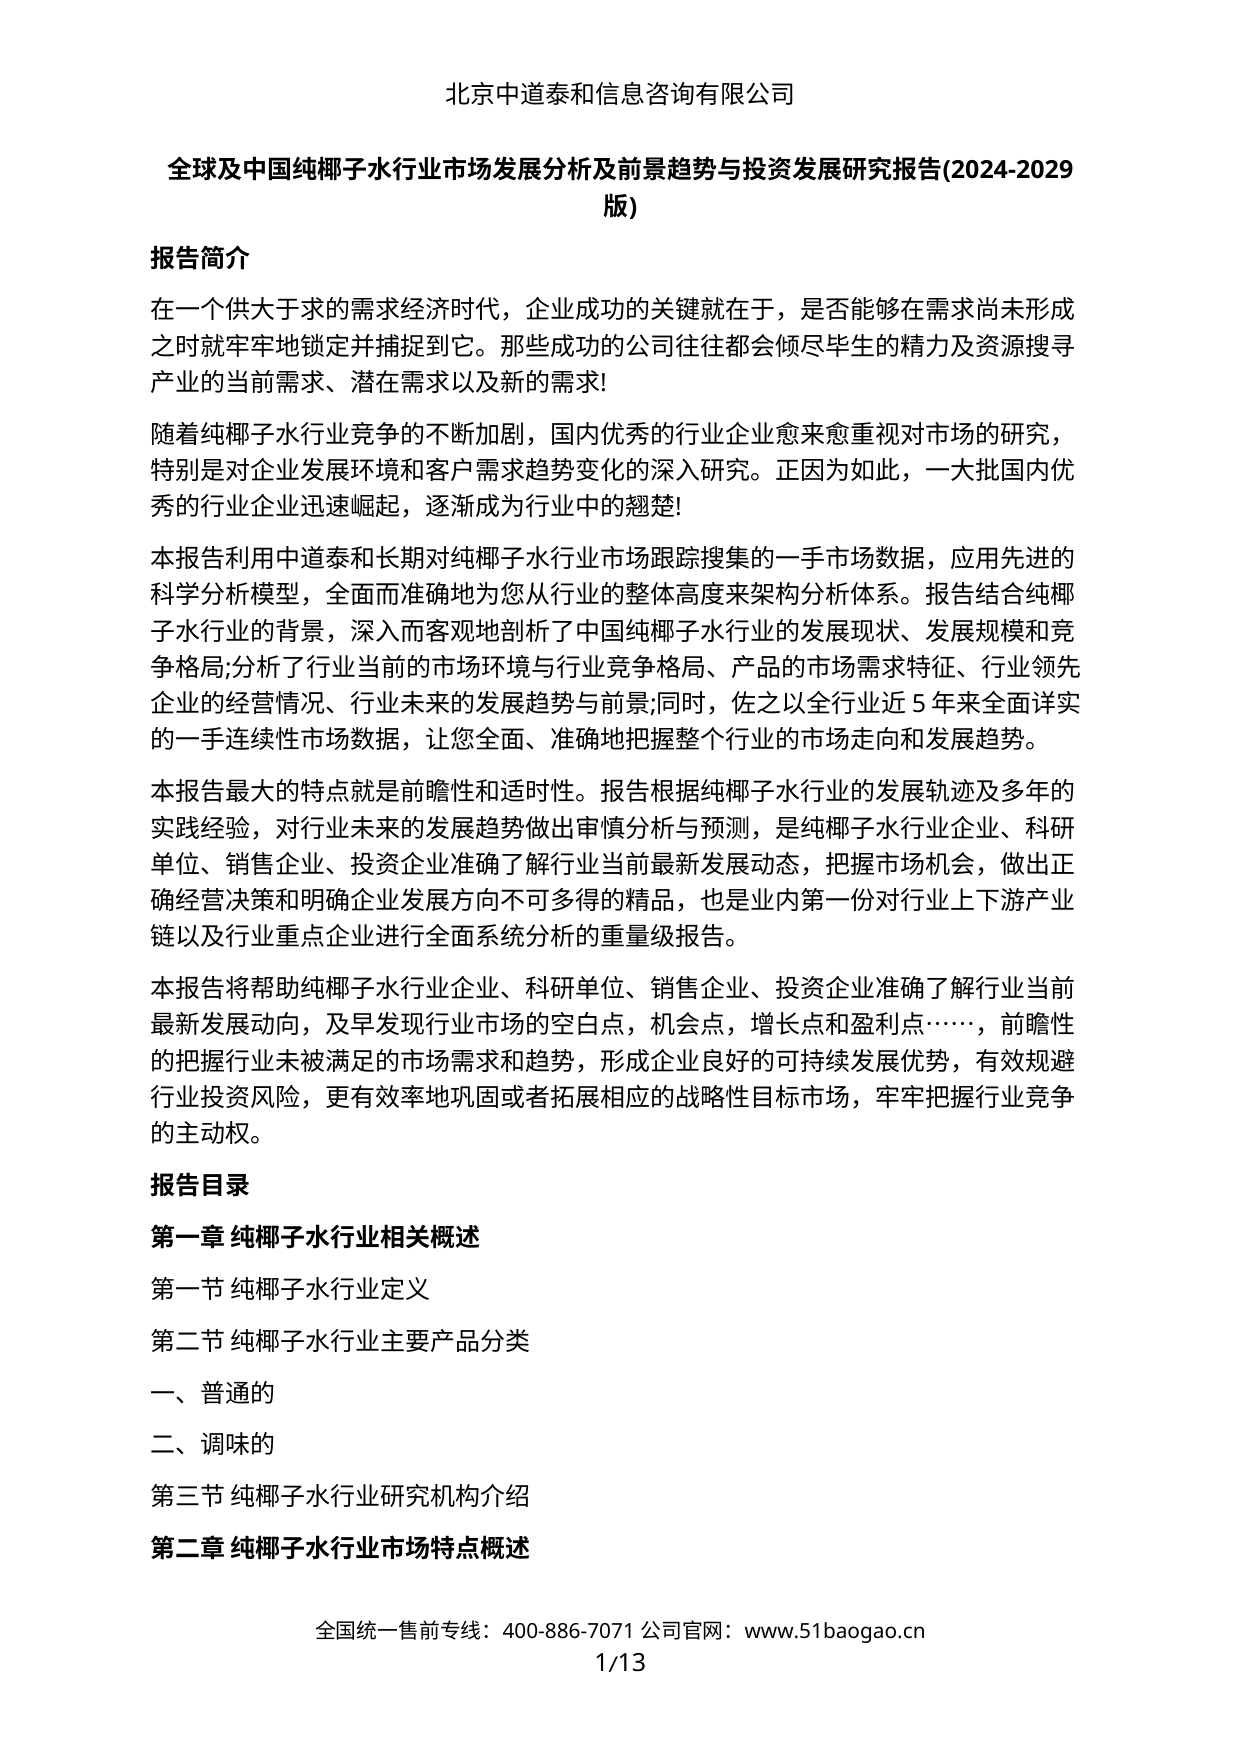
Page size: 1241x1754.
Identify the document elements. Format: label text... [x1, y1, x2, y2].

text 报告简介 [150, 238, 1090, 274]
text 本报告将帮助纯椰子水行业企业、科研单位、销售企业、投资企业准确了解行业当前最新发展动向，及早发现行业市场的空白点，机会点，增长点和盈利点……，前瞻性的把握行业未被满足的市场需求和趋势，形成企业良好的可持续发展优势，有效规避行业投资风险，更有效率地巩固或者拓展相应的战略性目标市场，牢牢把握行业竞争的主动权。 [150, 969, 1090, 1150]
text 随着纯椰子水行业竞争的不断加剧，国内优秀的行业企业愈来愈重视对市场的研究，特别是对企业发展环境和客户需求趋势变化的深入研究。正因为如此，一大批国内优秀的行业企业迅速崛起，逐渐成为行业中的翘楚! [150, 414, 1090, 523]
text 第一章 纯椰子水行业相关概述 [150, 1217, 1090, 1254]
text 本报告利用中道泰和长期对纯椰子水行业市场跟踪搜集的一手市场数据，应用先进的科学分析模型，全面而准确地为您从行业的整体高度来架构分析体系。报告结合纯椰子水行业的背景，深入而客观地剖析了中国纯椰子水行业的发展现状、发展规模和竞争格局;分析了行业当前的市场环境与行业竞争格局、产品的市场需求特征、行业领先企业的经营情况、行业未来的发展趋势与前景;同时，佐之以全行业近5年来全面详实的一手连续性市场数据，让您全面、准确地把握整个行业的市场走向和发展趋势。 [150, 539, 1090, 756]
text 报告目录 [150, 1166, 1090, 1202]
text 第三节 纯椰子水行业研究机构介绍 [150, 1477, 1090, 1513]
text 二、调味的 [150, 1425, 1090, 1461]
text 在一个供大于求的需求经济时代，企业成功的关键就在于，是否能够在需求尚未形成之时就牢牢地锁定并捕捉到它。那些成功的公司往往都会倾尽毕生的精力及资源搜寻产业的当前需求、潜在需求以及新的需求! [150, 290, 1090, 399]
text 第一节 纯椰子水行业定义 [150, 1269, 1090, 1306]
text 第二节 纯椰子水行业主要产品分类 [150, 1321, 1090, 1357]
text 第二章 纯椰子水行业市场特点概述 [150, 1529, 1090, 1565]
text 本报告最大的特点就是前瞻性和适时性。报告根据纯椰子水行业的发展轨迹及多年的实践经验，对行业未来的发展趋势做出审慎分析与预测，是纯椰子水行业企业、科研单位、销售企业、投资企业准确了解行业当前最新发展动态，把握市场机会，做出正确经营决策和明确企业发展方向不可多得的精品，也是业内第一份对行业上下游产业链以及行业重点企业进行全面系统分析的重量级报告。 [150, 772, 1090, 953]
text 全球及中国纯椰子水行业市场发展分析及前景趋势与投资发展研究报告(2024-2029版) [150, 150, 1090, 222]
text 一、普通的 [150, 1373, 1090, 1409]
